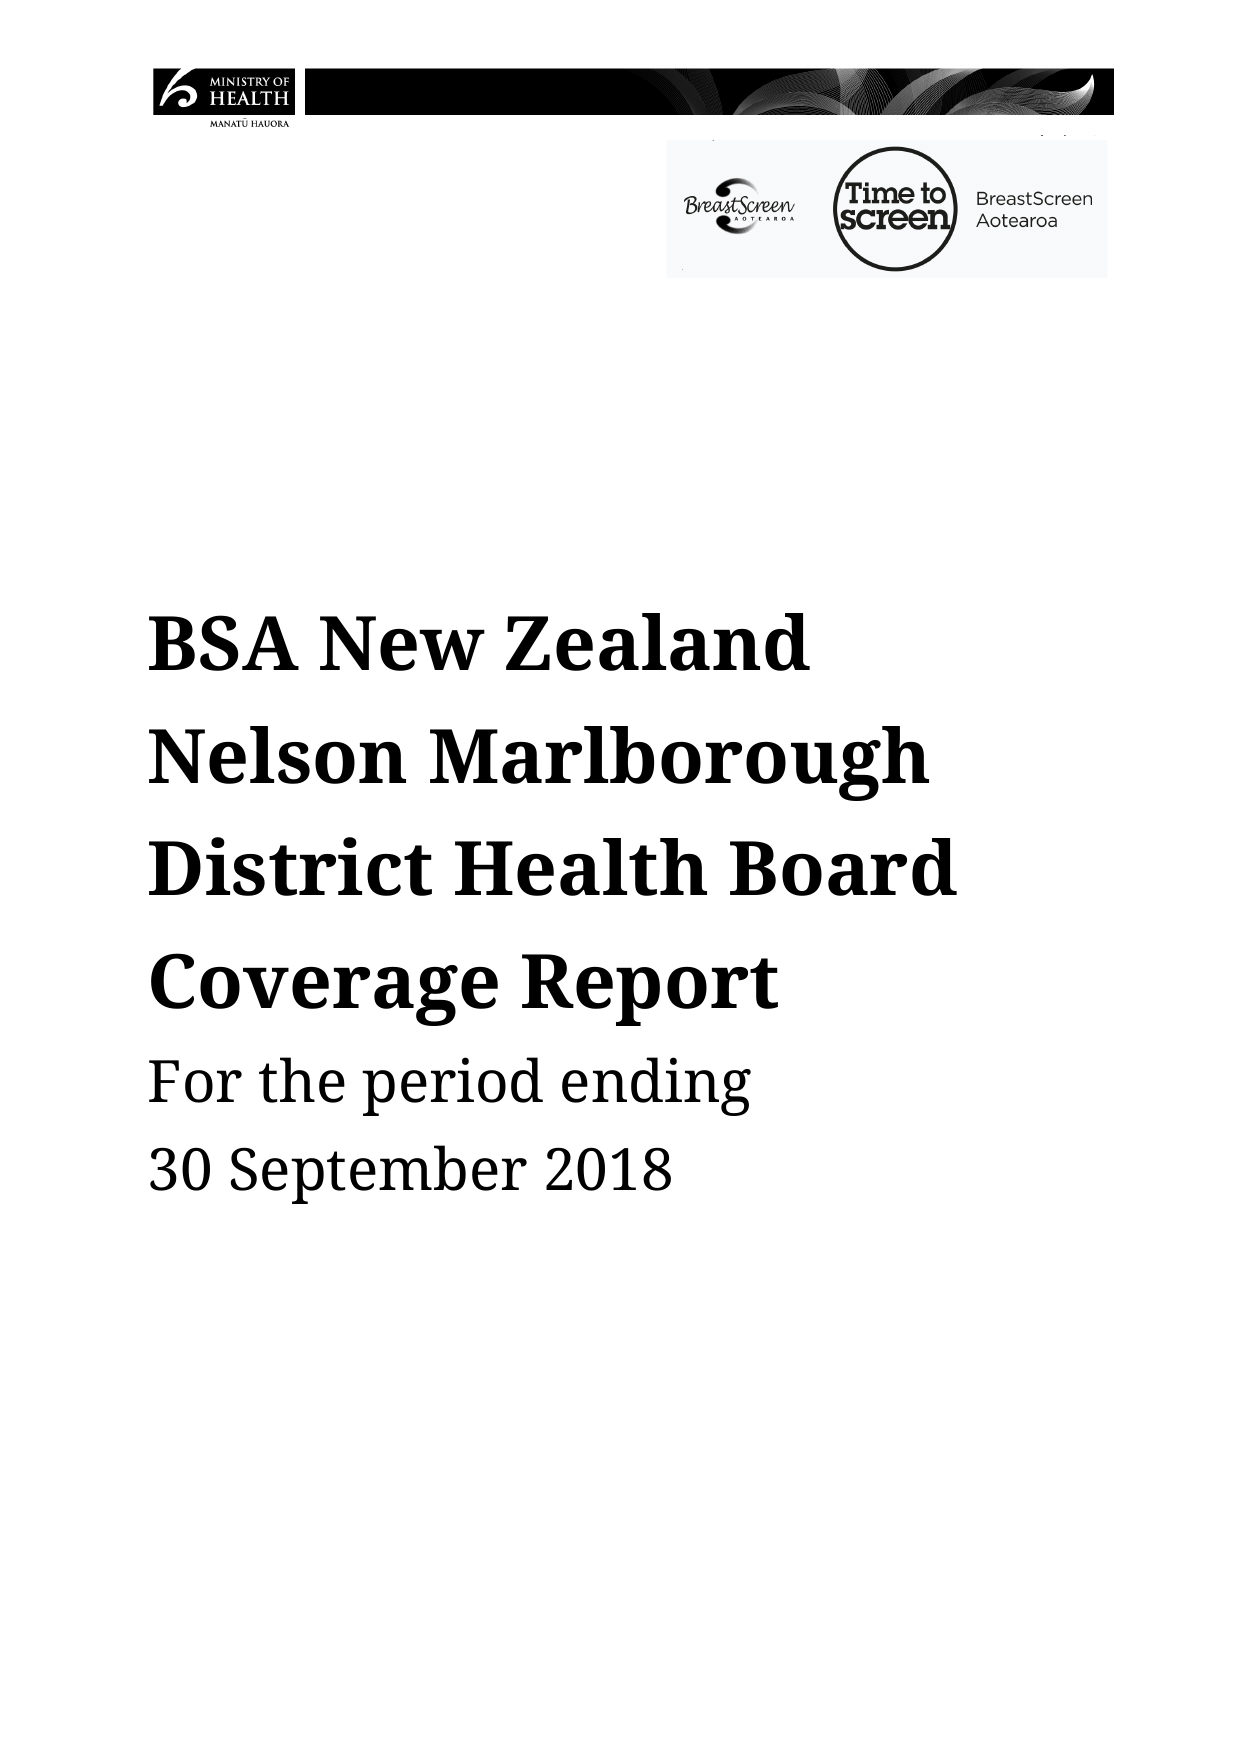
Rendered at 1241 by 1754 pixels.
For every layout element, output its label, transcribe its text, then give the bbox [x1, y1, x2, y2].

text 30 September 2018 [148, 1128, 1019, 1207]
text BSA New Zealand Nelson Marlborough District Health Board Coverage Report [148, 591, 1004, 1030]
text For the period ending [148, 1040, 1019, 1120]
picture [666, 140, 1108, 278]
picture [147, 59, 1123, 136]
